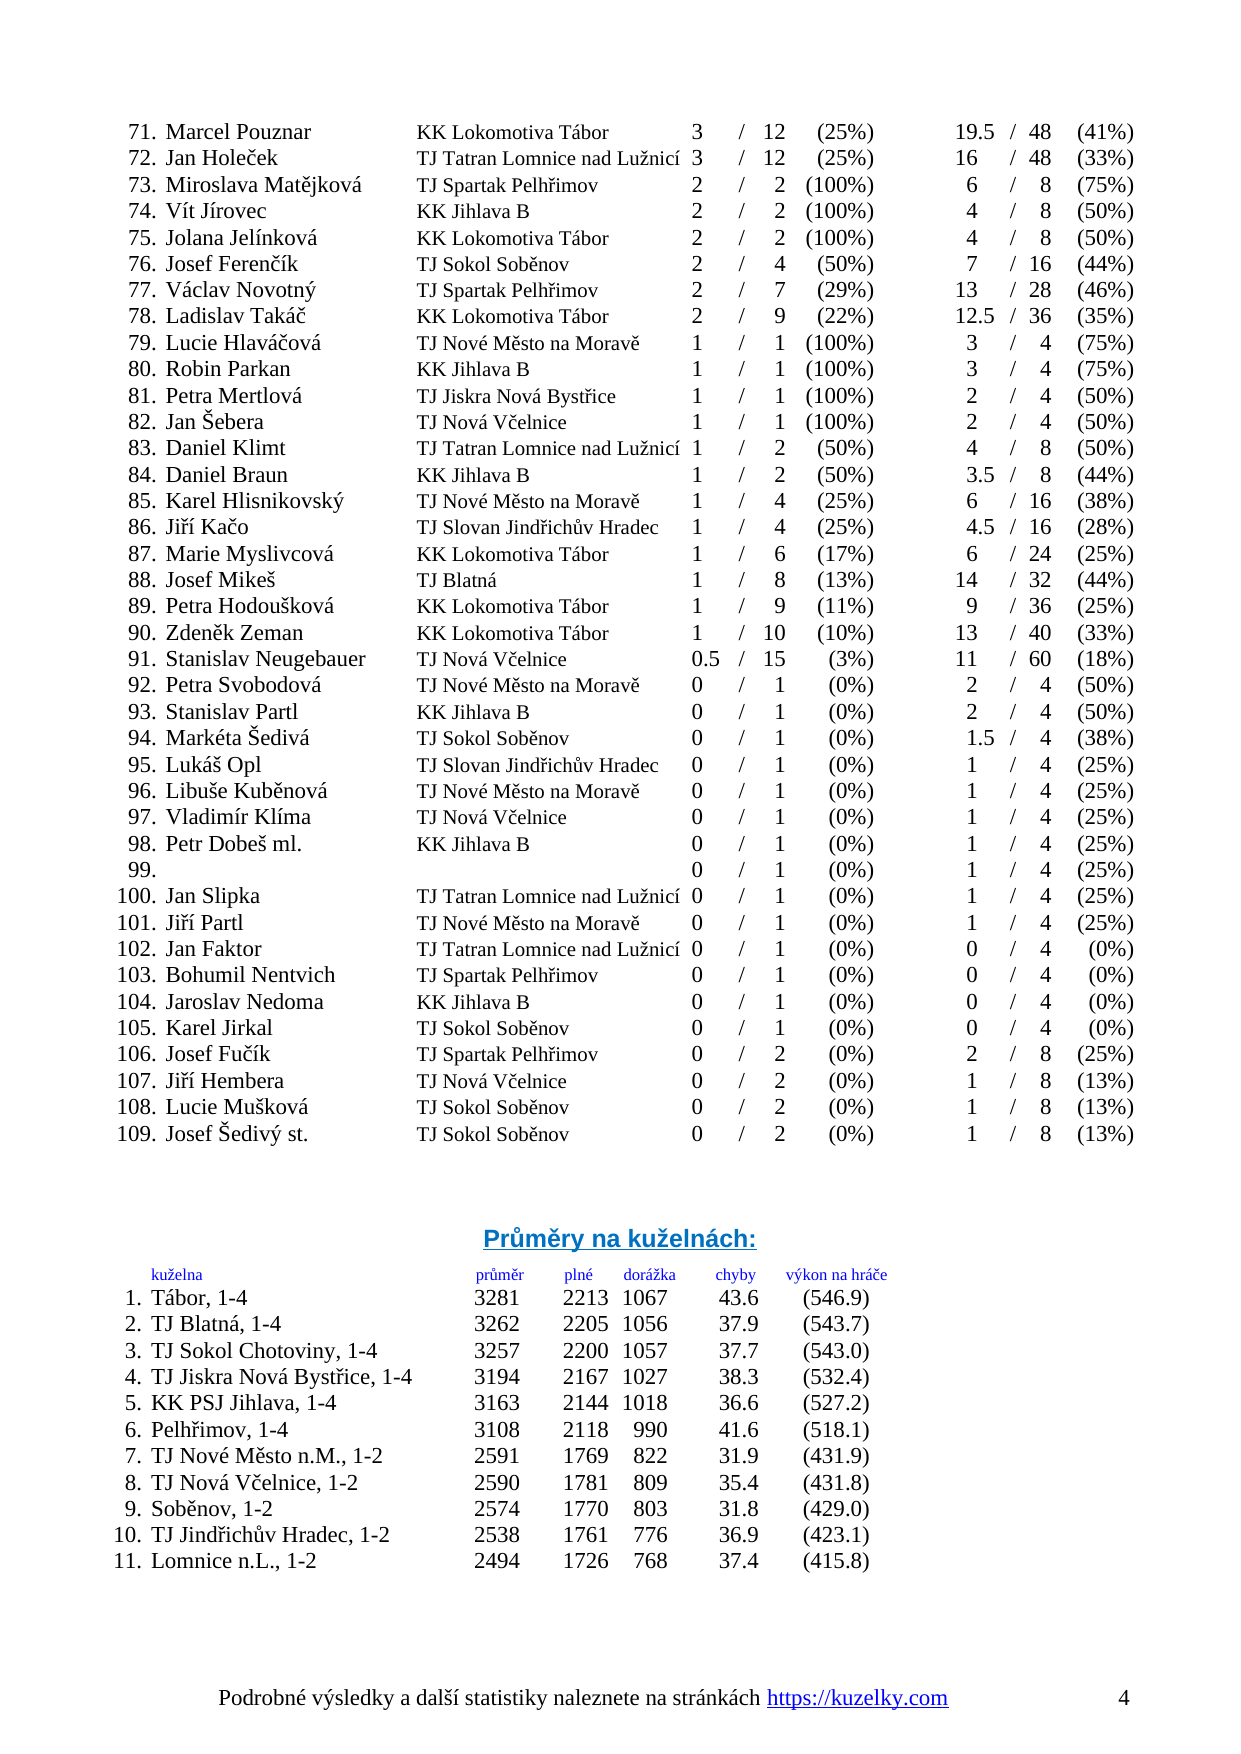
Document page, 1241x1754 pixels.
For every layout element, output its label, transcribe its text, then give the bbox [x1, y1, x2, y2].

text 95. Lukáš Opl TJ Slovan Jindřichův Hradec 0 / 1 (0%) 1 / 4 (25%) [106, 751, 1134, 777]
text 88. Josef Mikeš TJ Blatná 1 / 8 (13%) 14 / 32 (44%) [106, 566, 1134, 592]
text 92. Petra Svobodová TJ Nové Město na Moravě 0 / 1 (0%) 2 / 4 (50%) [106, 672, 1134, 698]
text 2. TJ Blatná, 1-4 3262 2205 1056 37.9 (543.7) [106, 1310, 1134, 1337]
text 79. Lucie Hlaváčová TJ Nové Město na Moravě 1 / 1 (100%) 3 / 4 (75%) [106, 329, 1134, 355]
text 81. Petra Mertlová TJ Jiskra Nová Bystřice 1 / 1 (100%) 2 / 4 (50%) [106, 382, 1134, 408]
text 3. TJ Sokol Chotoviny, 1-4 3257 2200 1057 37.7 (543.0) [106, 1337, 1134, 1363]
text 102. Jan Faktor TJ Tatran Lomnice nad Lužnicí 0 / 1 (0%) 0 / 4 (0%) [106, 935, 1134, 961]
text 7. TJ Nové Město n.M., 1-2 2591 1769 822 31.9 (431.9) [106, 1442, 1134, 1468]
text 80. Robin Parkan KK Jihlava B 1 / 1 (100%) 3 / 4 (75%) [106, 355, 1134, 382]
text 89. Petra Hodoušková KK Lokomotiva Tábor 1 / 9 (11%) 9 / 36 (25%) [106, 592, 1134, 619]
text 77. Václav Novotný TJ Spartak Pelhřimov 2 / 7 (29%) 13 / 28 (46%) [106, 276, 1134, 303]
text 1. Tábor, 1-4 3281 2213 1067 43.6 (546.9) [106, 1284, 1134, 1310]
text 98. Petr Dobeš ml. KK Jihlava B 0 / 1 (0%) 1 / 4 (25%) [106, 830, 1134, 856]
text 85. Karel Hlisnikovský TJ Nové Město na Moravě 1 / 4 (25%) 6 / 16 (38%) [106, 487, 1134, 513]
text 78. Ladislav Takáč KK Lokomotiva Tábor 2 / 9 (22%) 12.5 / 36 (35%) [106, 303, 1134, 329]
text 101. Jiří Partl TJ Nové Město na Moravě 0 / 1 (0%) 1 / 4 (25%) [106, 909, 1134, 935]
text 107. Jiří Hembera TJ Nová Včelnice 0 / 2 (0%) 1 / 8 (13%) [106, 1067, 1134, 1093]
text 109. Josef Šedivý st. TJ Sokol Soběnov 0 / 2 (0%) 1 / 8 (13%) [106, 1119, 1134, 1146]
text 11. Lomnice n.L., 1-2 2494 1726 768 37.4 (415.8) [106, 1548, 1134, 1574]
text 6. Pelhřimov, 1-4 3108 2118 990 41.6 (518.1) [106, 1416, 1134, 1442]
text 4. TJ Jiskra Nová Bystřice, 1-4 3194 2167 1027 38.3 (532.4) [106, 1363, 1134, 1389]
text 74. Vít Jírovec KK Jihlava B 2 / 2 (100%) 4 / 8 (50%) [106, 197, 1134, 223]
text Průměry na kuželnách: [94, 1224, 1145, 1252]
text 91. Stanislav Neugebauer TJ Nová Včelnice 0.5 / 15 (3%) 11 / 60 (18%) [106, 645, 1134, 672]
text 96. Libuše Kuběnová TJ Nové Město na Moravě 0 / 1 (0%) 1 / 4 (25%) [106, 777, 1134, 803]
text 105. Karel Jirkal TJ Sokol Soběnov 0 / 1 (0%) 0 / 4 (0%) [106, 1014, 1134, 1041]
text 97. Vladimír Klíma TJ Nová Včelnice 0 / 1 (0%) 1 / 4 (25%) [106, 803, 1134, 830]
text 5. KK PSJ Jihlava, 1-4 3163 2144 1018 36.6 (527.2) [106, 1389, 1134, 1416]
text 75. Jolana Jelínková KK Lokomotiva Tábor 2 / 2 (100%) 4 / 8 (50%) [106, 223, 1134, 250]
text 99. 0 / 1 (0%) 1 / 4 (25%) [106, 856, 1134, 882]
text 8. TJ Nová Včelnice, 1-2 2590 1781 809 35.4 (431.8) [106, 1468, 1134, 1495]
text 82. Jan Šebera TJ Nová Včelnice 1 / 1 (100%) 2 / 4 (50%) [106, 408, 1134, 434]
text 93. Stanislav Partl KK Jihlava B 0 / 1 (0%) 2 / 4 (50%) [106, 698, 1134, 724]
text 9. Soběnov, 1-2 2574 1770 803 31.8 (429.0) [106, 1495, 1134, 1521]
text 84. Daniel Braun KK Jihlava B 1 / 2 (50%) 3.5 / 8 (44%) [106, 461, 1134, 487]
text 73. Miroslava Matějková TJ Spartak Pelhřimov 2 / 2 (100%) 6 / 8 (75%) [106, 171, 1134, 197]
text 87. Marie Myslivcová KK Lokomotiva Tábor 1 / 6 (17%) 6 / 24 (25%) [106, 540, 1134, 566]
text 83. Daniel Klimt TJ Tatran Lomnice nad Lužnicí 1 / 2 (50%) 4 / 8 (50%) [106, 434, 1134, 461]
text 103. Bohumil Nentvich TJ Spartak Pelhřimov 0 / 1 (0%) 0 / 4 (0%) [106, 961, 1134, 988]
text 76. Josef Ferenčík TJ Sokol Soběnov 2 / 4 (50%) 7 / 16 (44%) [106, 250, 1134, 276]
text 104. Jaroslav Nedoma KK Jihlava B 0 / 1 (0%) 0 / 4 (0%) [106, 988, 1134, 1014]
text 86. Jiří Kačo TJ Slovan Jindřichův Hradec 1 / 4 (25%) 4.5 / 16 (28%) [106, 513, 1134, 540]
text kuželna průměr plné dorážka chyby výkon na hráče [106, 1265, 1134, 1284]
text 108. Lucie Mušková TJ Sokol Soběnov 0 / 2 (0%) 1 / 8 (13%) [106, 1093, 1134, 1119]
text 90. Zdeněk Zeman KK Lokomotiva Tábor 1 / 10 (10%) 13 / 40 (33%) [106, 619, 1134, 645]
text 94. Markéta Šedivá TJ Sokol Soběnov 0 / 1 (0%) 1.5 / 4 (38%) [106, 724, 1134, 751]
text 106. Josef Fučík TJ Spartak Pelhřimov 0 / 2 (0%) 2 / 8 (25%) [106, 1041, 1134, 1067]
text 10. TJ Jindřichův Hradec, 1-2 2538 1761 776 36.9 (423.1) [106, 1521, 1134, 1548]
text 100. Jan Slipka TJ Tatran Lomnice nad Lužnicí 0 / 1 (0%) 1 / 4 (25%) [106, 882, 1134, 909]
text 72. Jan Holeček TJ Tatran Lomnice nad Lužnicí 3 / 12 (25%) 16 / 48 (33%) [106, 144, 1134, 171]
text 71. Marcel Pouznar KK Lokomotiva Tábor 3 / 12 (25%) 19.5 / 48 (41%) [106, 118, 1134, 144]
